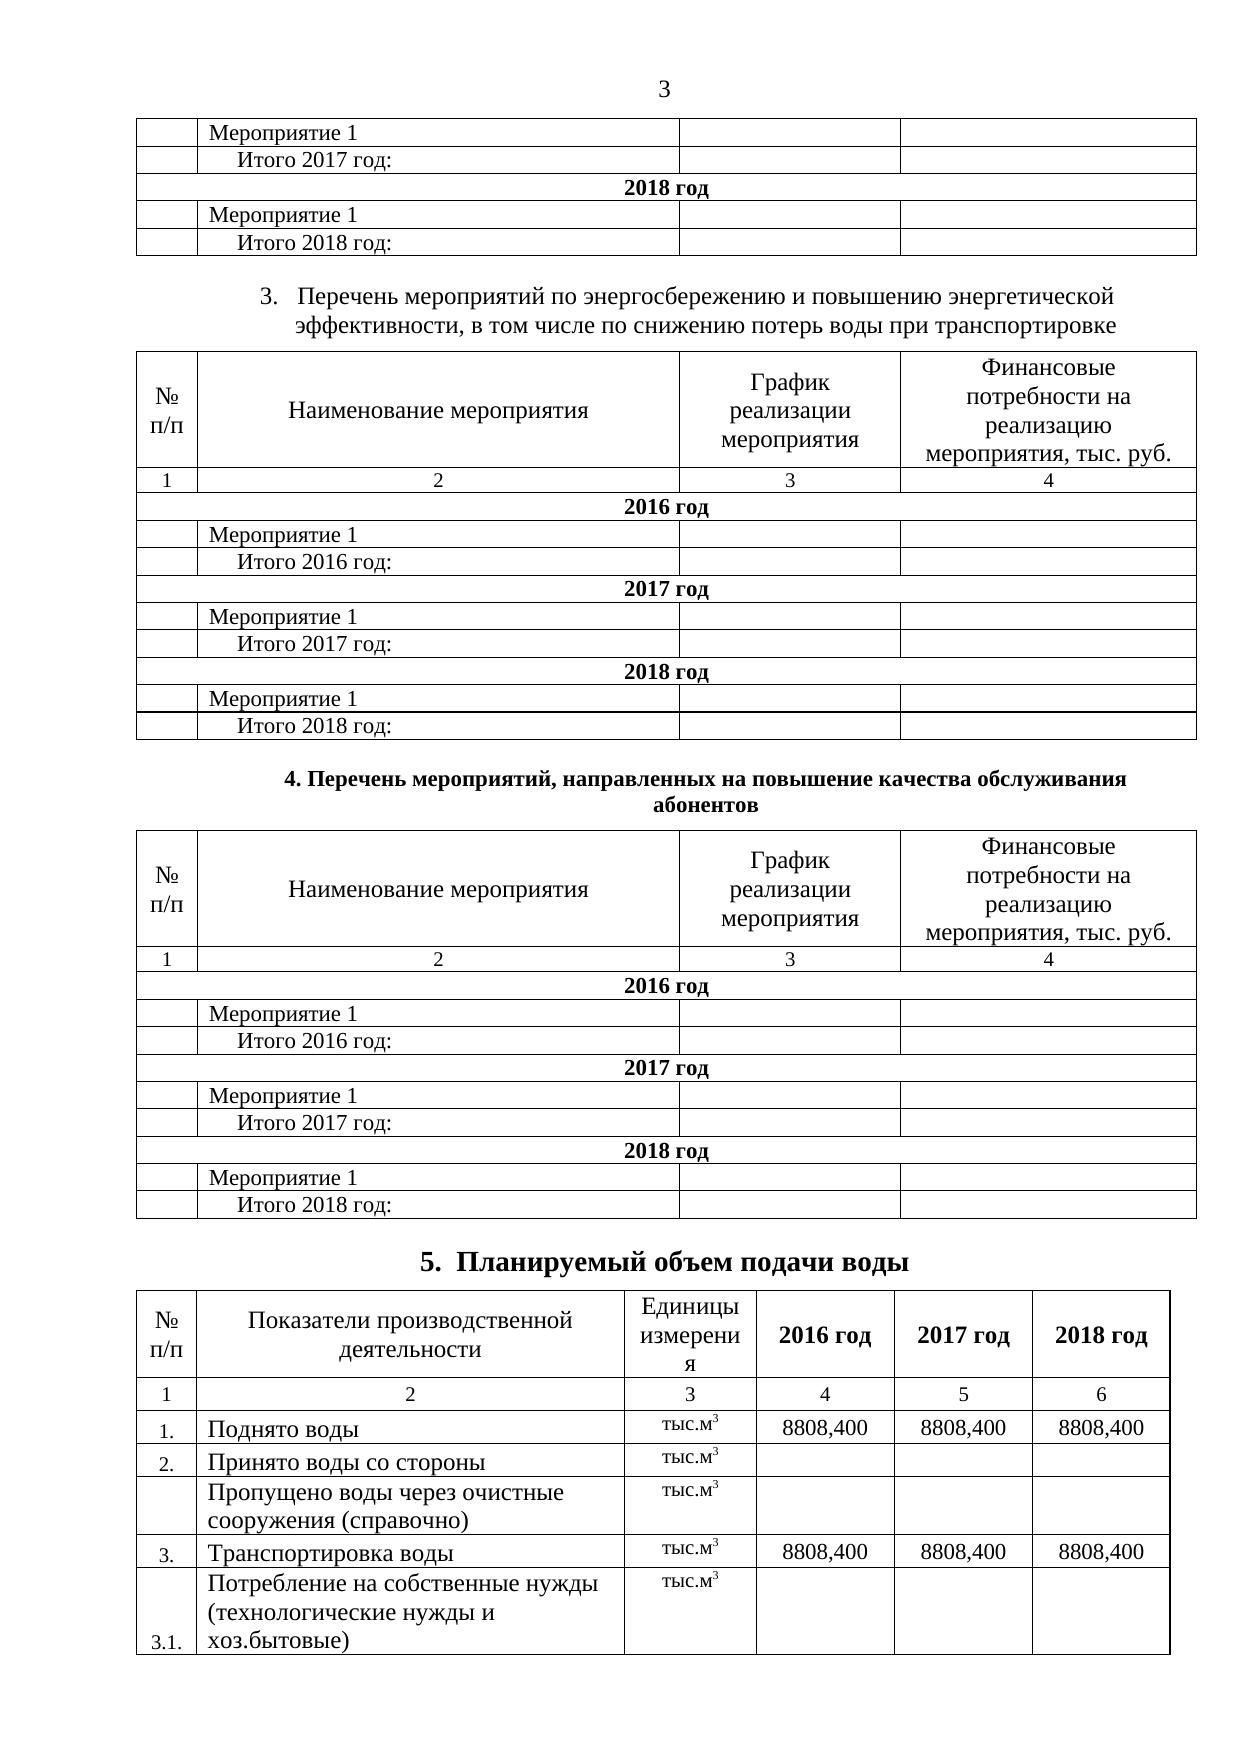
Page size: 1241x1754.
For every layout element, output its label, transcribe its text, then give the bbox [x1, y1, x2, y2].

table_header Единицы измерения [625, 1291, 755, 1377]
table_header 2017 год [895, 1291, 1032, 1377]
table_cell [901, 521, 1196, 547]
list Перечень мероприятий по энергосбережению и повышению энергетической эффективности, в том числе по снижению потерь воды при транспортировке [193, 281, 1181, 339]
table_header Финансовые потребности на реализацию мероприятия, тыс. руб. [901, 352, 1196, 467]
table_cell [756, 1568, 894, 1654]
table_cell 5 [895, 1378, 1032, 1410]
table_cell Поднято воды [197, 1411, 624, 1443]
table_cell 2 [198, 468, 679, 492]
table_cell Мероприятие 1 [198, 201, 679, 228]
table_cell Итого 2018 год: [198, 229, 679, 255]
table_cell 3 [680, 468, 900, 492]
text 4. Перечень мероприятий, направленных на повышение качества обслуживания абонентов [231, 765, 1181, 818]
table_cell 2016 год [137, 972, 1196, 999]
table_cell [901, 147, 1196, 173]
table_header № п/п [137, 831, 197, 946]
table_header Показатели производственной деятельности [197, 1291, 624, 1377]
table_header График реализации мероприятия [680, 831, 900, 946]
table_cell Итого 2018 год: [198, 1191, 679, 1218]
table_cell [137, 685, 197, 711]
table_cell [137, 630, 197, 657]
table_header 2016 год [756, 1291, 894, 1377]
table_cell [680, 229, 900, 255]
table_cell [895, 1477, 1032, 1534]
text 5. Планируемый объем подачи воды [148, 1244, 1181, 1277]
table_header Наименование мероприятия [198, 352, 679, 467]
table_cell [137, 119, 197, 146]
table_cell [680, 603, 900, 629]
table_cell 2 [197, 1378, 624, 1410]
table_cell [680, 1109, 900, 1136]
table_cell Итого 2016 год: [198, 1027, 679, 1053]
table_cell [901, 201, 1196, 228]
table_cell 8808,400 [756, 1411, 894, 1443]
table_cell 1. [137, 1411, 196, 1443]
table_cell 3 [625, 1378, 755, 1410]
table_cell 2018 год [137, 1137, 1196, 1163]
table_header № п/п [137, 1291, 196, 1377]
table_cell 1 [137, 947, 197, 971]
table_cell [680, 1191, 900, 1218]
table_cell Итого 2017 год: [198, 1109, 679, 1136]
table_cell [756, 1477, 894, 1534]
table_cell [901, 685, 1196, 711]
table_cell тыс.м3 [625, 1535, 755, 1567]
table_cell [680, 630, 900, 657]
table_cell 2018 год [137, 658, 1196, 684]
table_cell 1 [137, 1378, 196, 1410]
table_cell [137, 1477, 196, 1534]
table_cell [895, 1444, 1032, 1476]
table_cell [901, 119, 1196, 146]
table_cell [901, 1000, 1196, 1026]
table_cell Пропущено воды через очистные сооружения (справочно) [197, 1477, 624, 1534]
table_cell [895, 1568, 1032, 1654]
table_cell [137, 521, 197, 547]
table_cell Потребление на собственные нужды (технологические нужды и хоз.бытовые) [197, 1568, 624, 1654]
table_cell [680, 521, 900, 547]
table_cell [680, 1027, 900, 1053]
table_header № п/п [137, 352, 197, 467]
table_cell [680, 548, 900, 574]
table_cell 8808,400 [1033, 1411, 1169, 1443]
table_cell 4 [756, 1378, 894, 1410]
table_cell Мероприятие 1 [198, 1082, 679, 1108]
table_cell [901, 1109, 1196, 1136]
table_cell тыс.м3 [625, 1411, 755, 1443]
table_cell [901, 1191, 1196, 1218]
table_cell [137, 229, 197, 255]
table_cell Итого 2016 год: [198, 548, 679, 574]
table_cell тыс.м3 [625, 1444, 755, 1476]
table_cell [137, 1191, 197, 1218]
table_cell [901, 1027, 1196, 1053]
table_cell [680, 147, 900, 173]
table_cell 2017 год [137, 1055, 1196, 1081]
table_cell 8808,400 [895, 1411, 1032, 1443]
table_cell Мероприятие 1 [198, 1000, 679, 1026]
table_cell Мероприятие 1 [198, 685, 679, 711]
table_cell [680, 1000, 900, 1026]
table_cell Мероприятие 1 [198, 521, 679, 547]
table_cell [901, 1082, 1196, 1108]
table_cell 8808,400 [756, 1535, 894, 1567]
table_cell 2 [198, 947, 679, 971]
table_cell [1033, 1444, 1169, 1476]
table_cell [901, 630, 1196, 657]
table_cell [680, 1164, 900, 1190]
table_cell тыс.м3 [625, 1477, 755, 1534]
table_cell 6 [1033, 1378, 1169, 1410]
table_cell Мероприятие 1 [198, 119, 679, 146]
table_cell 3 [680, 947, 900, 971]
table_cell 2018 год [137, 174, 1196, 200]
table_cell [137, 1027, 197, 1053]
table_header График реализации мероприятия [680, 352, 900, 467]
table_cell [680, 713, 900, 739]
table_cell [1033, 1477, 1169, 1534]
table_cell 3.1. [137, 1568, 196, 1654]
table_cell [137, 147, 197, 173]
table_cell Итого 2017 год: [198, 147, 679, 173]
table_cell 3. [137, 1535, 196, 1567]
table_cell [901, 229, 1196, 255]
table_cell Мероприятие 1 [198, 1164, 679, 1190]
table_cell [901, 713, 1196, 739]
table_cell 8808,400 [1033, 1535, 1169, 1567]
table_cell [137, 603, 197, 629]
table_cell [137, 1000, 197, 1026]
table_cell Итого 2017 год: [198, 630, 679, 657]
table_cell 8808,400 [895, 1535, 1032, 1567]
table_cell [137, 713, 197, 739]
table_cell [680, 685, 900, 711]
table_cell 1 [137, 468, 197, 492]
table_header Наименование мероприятия [198, 831, 679, 946]
table_cell [137, 1082, 197, 1108]
table_header 2018 год [1033, 1291, 1169, 1377]
table_cell 2016 год [137, 493, 1196, 520]
table_cell [137, 1164, 197, 1190]
table_cell [137, 201, 197, 228]
table_cell [137, 1109, 197, 1136]
table_cell [680, 1082, 900, 1108]
table_cell [680, 201, 900, 228]
table_cell [901, 1164, 1196, 1190]
table_header Финансовые потребности на реализацию мероприятия, тыс. руб. [901, 831, 1196, 946]
table_cell [901, 603, 1196, 629]
table_cell Мероприятие 1 [198, 603, 679, 629]
table_cell [901, 548, 1196, 574]
table_cell Итого 2018 год: [198, 713, 679, 739]
table_cell Транспортировка воды [197, 1535, 624, 1567]
table_cell [1033, 1568, 1169, 1654]
table_cell 2017 год [137, 576, 1196, 602]
table_cell 4 [901, 947, 1196, 971]
table_cell Принято воды со стороны [197, 1444, 624, 1476]
table_cell [137, 548, 197, 574]
table_cell 4 [901, 468, 1196, 492]
table_cell тыс.м3 [625, 1568, 755, 1654]
table_cell [756, 1444, 894, 1476]
table_cell [680, 119, 900, 146]
table_cell 2. [137, 1444, 196, 1476]
